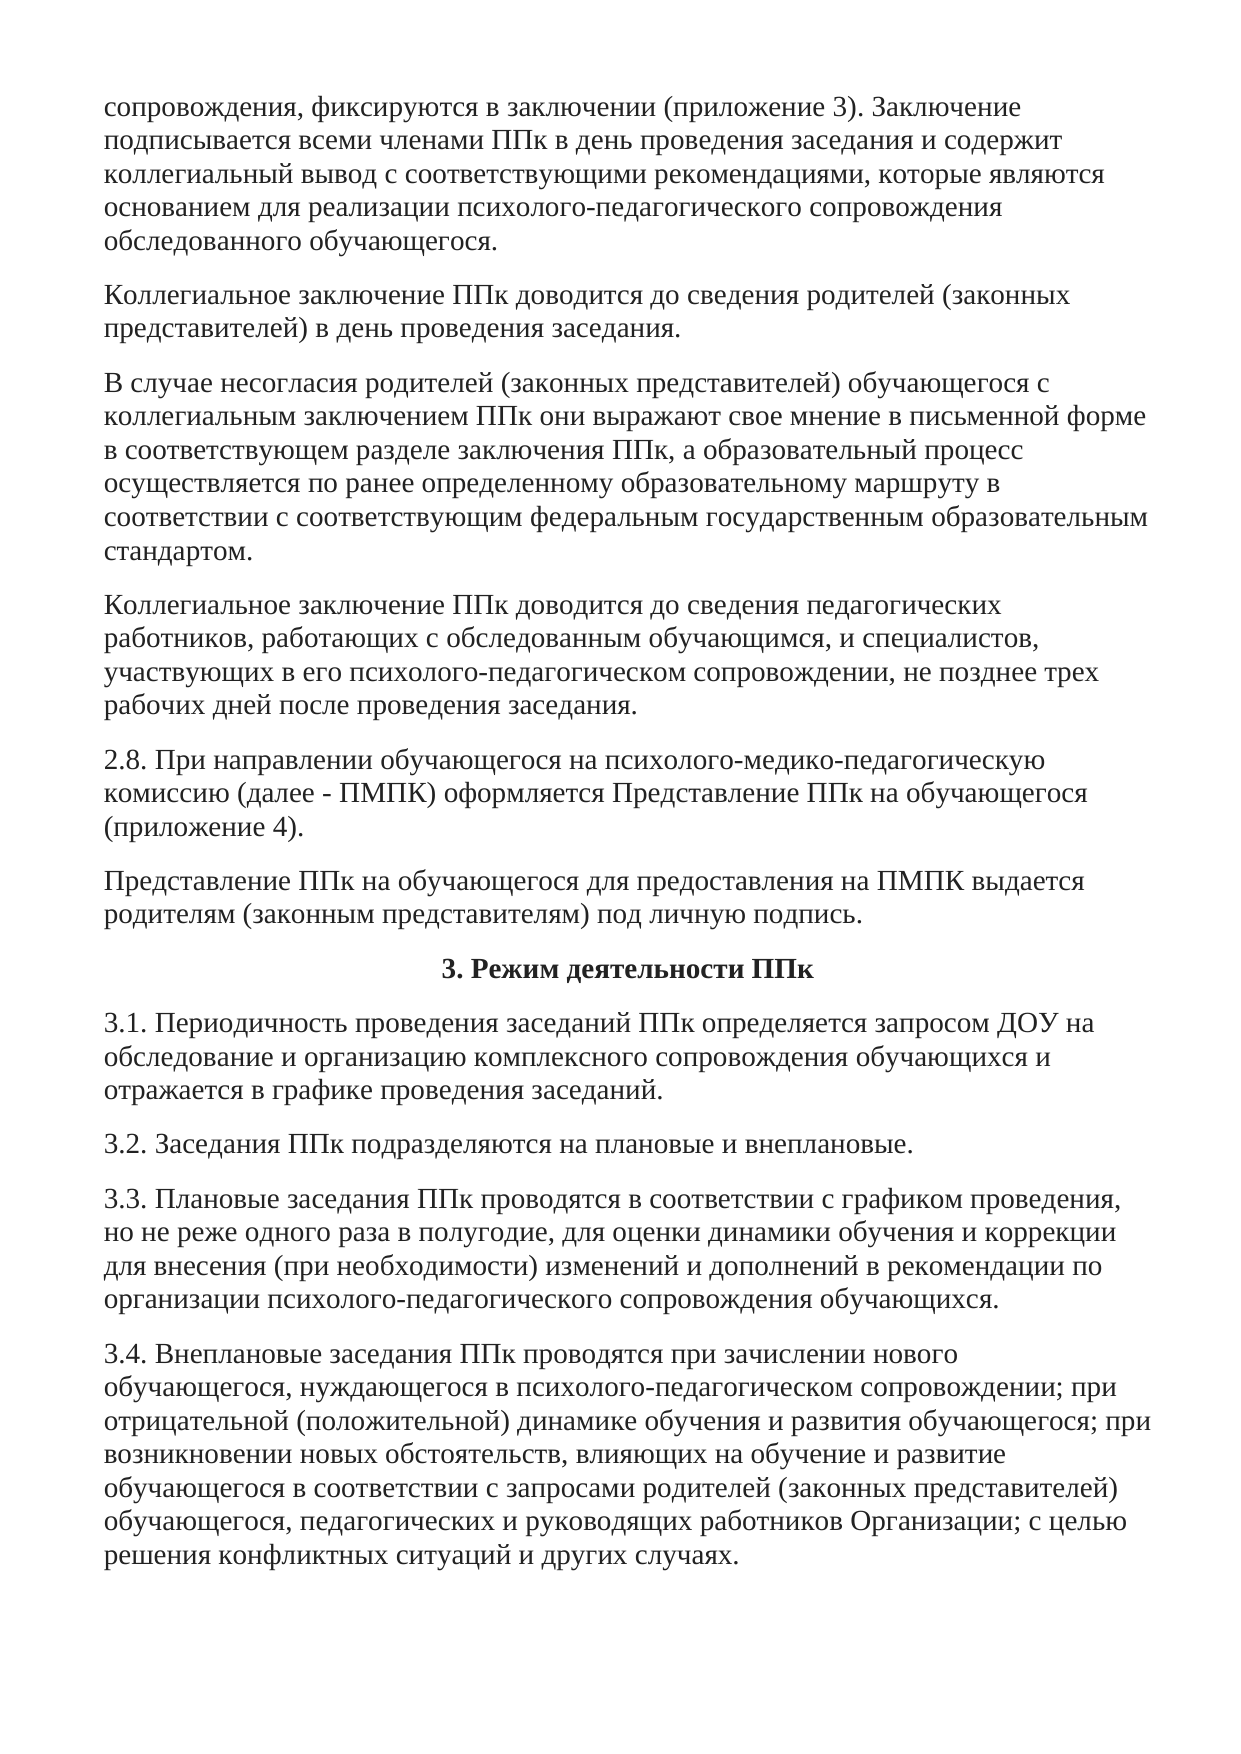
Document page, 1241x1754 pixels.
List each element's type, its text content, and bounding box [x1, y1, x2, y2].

text 3.4. Внеплановые заседания ППк проводятся при зачислении нового обучающегося, нуждающегося в психолого-педагогическом сопровождении; при отрицательной (положительной) динамике обучения и развития обучающегося; при возникновении новых обстоятельств, влияющих на обучение и развитие обучающегося в соответствии с запросами родителей (законных представителей) обучающегося, педагогических и руководящих работников Организации; с целью решения конфликтных ситуаций и других случаях. [103, 1336, 1152, 1571]
text В случае несогласия родителей (законных представителей) обучающегося с коллегиальным заключением ППк они выражают свое мнение в письменной форме в соответствующем разделе заключения ППк, а образовательный процесс осуществляется по ранее определенному образовательному маршруту в соответствии с соответствующим федеральным государственным образовательным стандартом. [103, 365, 1152, 566]
text 3.2. Заседания ППк подразделяются на плановые и внеплановые. [103, 1127, 1152, 1160]
text Представление ППк на обучающегося для предоставления на ПМПК выдается родителям (законным представителям) под личную подпись. [103, 863, 1152, 930]
text 3. Режим деятельности ППк [103, 951, 1152, 984]
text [103, 89, 1152, 256]
text Коллегиальное заключение ППк доводится до сведения родителей (законных представителей) в день проведения заседания. [103, 277, 1152, 344]
text 2.8. При направлении обучающегося на психолого-медико-педагогическую комиссию (далее - ПМПК) оформляется Представление ППк на обучающегося (приложение 4). [103, 742, 1152, 842]
text Коллегиальное заключение ППк доводится до сведения педагогических работников, работающих с обследованным обучающимся, и специалистов, участвующих в его психолого-педагогическом сопровождении, не позднее трех рабочих дней после проведения заседания. [103, 587, 1152, 721]
text 3.1. Периодичность проведения заседаний ППк определяется запросом ДОУ на обследование и организацию комплексного сопровождения обучающихся и отражается в графике проведения заседаний. [103, 1005, 1152, 1106]
text 3.3. Плановые заседания ППк проводятся в соответствии с графиком проведения, но не реже одного раза в полугодие, для оценки динамики обучения и коррекции для внесения (при необходимости) изменений и дополнений в рекомендации по организации психолого-педагогического сопровождения обучающихся. [103, 1181, 1152, 1315]
